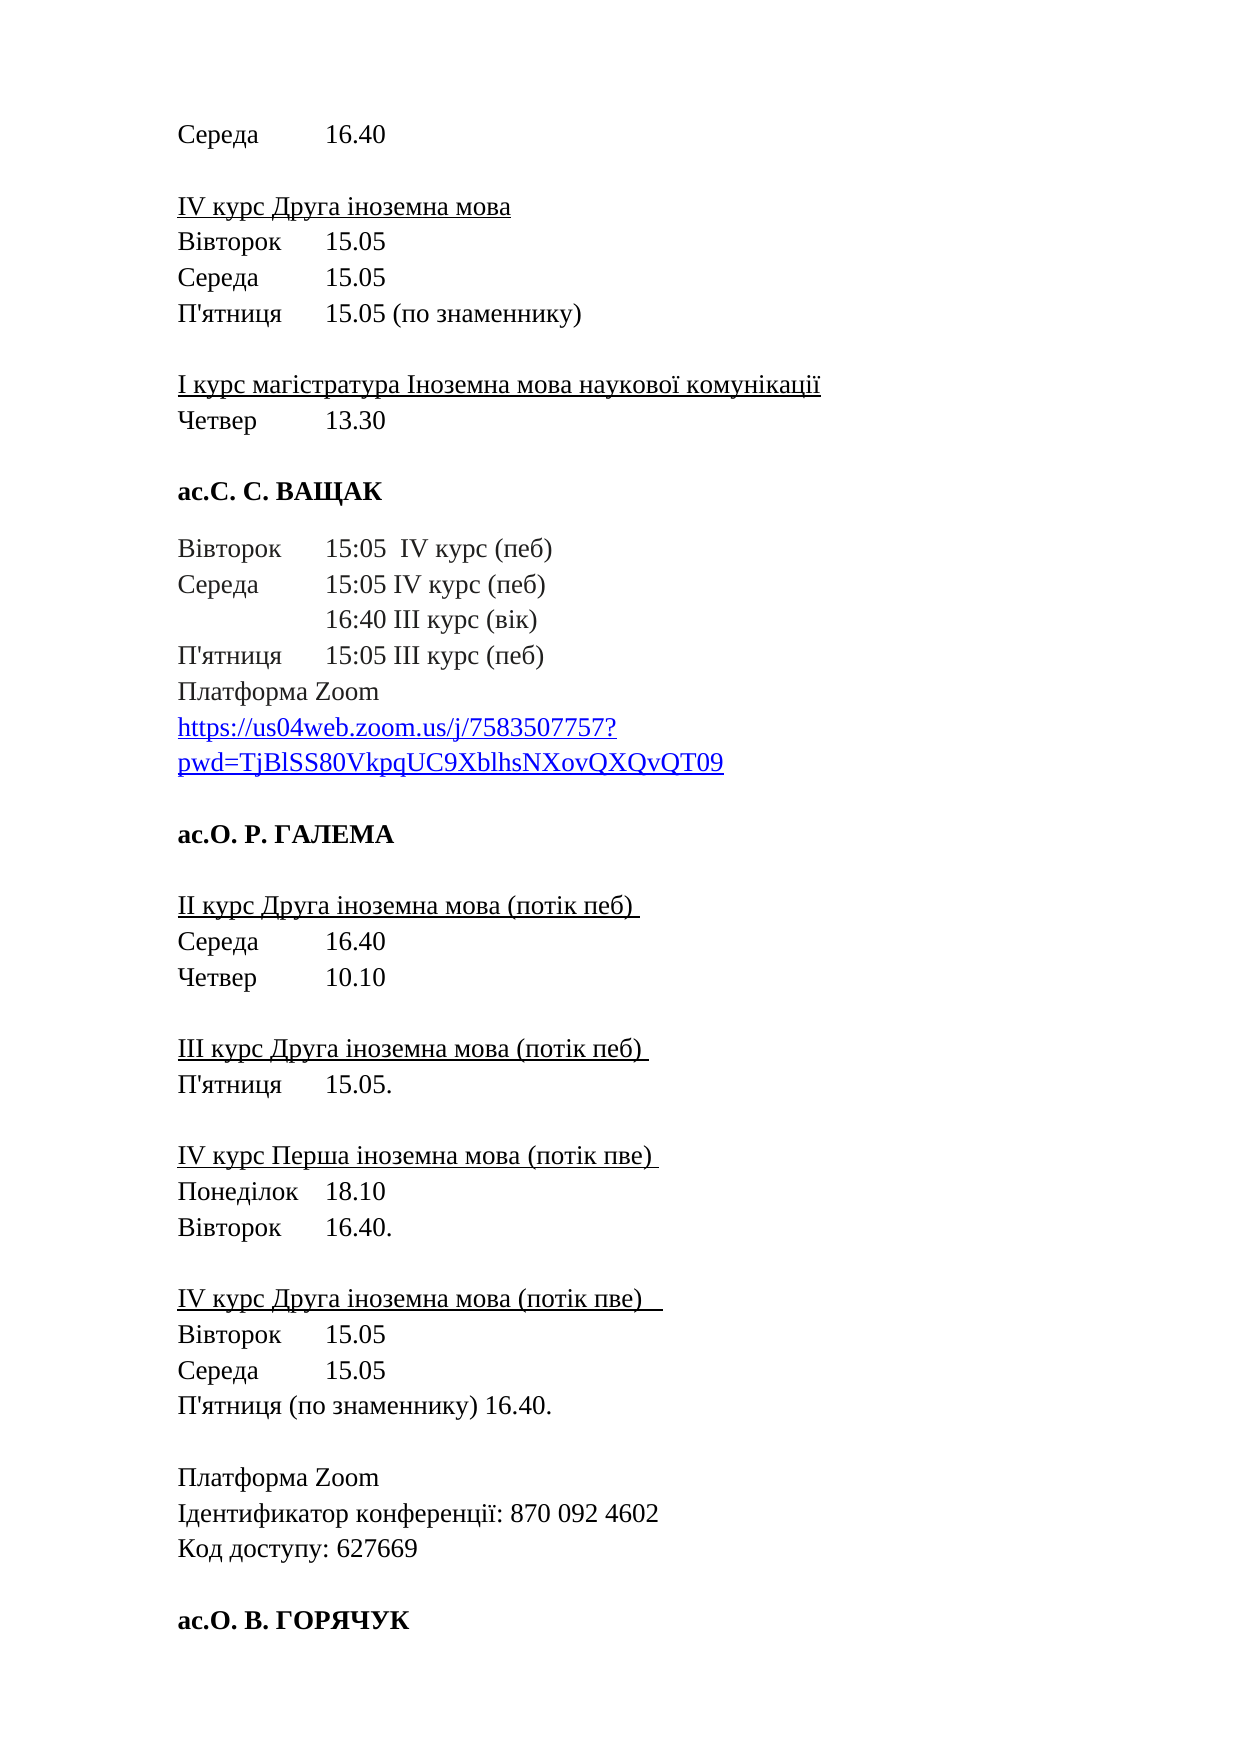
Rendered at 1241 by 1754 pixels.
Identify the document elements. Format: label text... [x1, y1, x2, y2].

text Середа 15.05 [177, 1354, 1152, 1385]
text Понеділок 18.10 [177, 1175, 1152, 1206]
text Середа 15.05 [177, 261, 1152, 292]
text https://us04web.zoom.us/j/7583507757?pwd=TjBlSS80VkpqUC9XblhsNXovQXQvQT09 [177, 711, 1152, 777]
text П'ятниця 15:05 ІІІ курс (пеб) [177, 639, 1152, 670]
text П'ятниця 15.05 (по знаменнику) [177, 297, 1152, 328]
text Вівторок 15:05 IV курс (пеб) [177, 532, 1152, 563]
text І курс магістратура Іноземна мова наукової комунікації Четвер 13.30 [177, 368, 1152, 435]
text Вівторок 15.05 [177, 225, 1152, 256]
text Вівторок 16.40. [177, 1211, 1152, 1242]
text П'ятниця (по знаменнику) 16.40. [177, 1389, 1152, 1421]
text П'ятниця 15.05. [177, 1068, 1152, 1099]
text Платформа Zoom [177, 675, 1152, 706]
text Середа 16.40 [177, 925, 1152, 956]
text ІІ курс Друга іноземна мова (потік пеб) [177, 889, 1152, 920]
text Платформа Zoom [177, 1461, 1152, 1492]
text Вівторок 15.05 [177, 1318, 1152, 1349]
text Середа 15:05 IV курс (пеб) [177, 568, 1152, 599]
text Ідентификатор конференції: 870 092 4602 Код доступу: 627669 [177, 1497, 1152, 1563]
text IV курс Друга іноземна мова [177, 154, 1152, 221]
text IV курс Друга іноземна мова (потік пве) [177, 1282, 1152, 1313]
text ас.О. Р. ГАЛЕМА [177, 818, 1152, 849]
text ас.С. С. ВАЩАК [177, 475, 1152, 507]
text ІІІ курс Друга іноземна мова (потік пеб) [177, 1032, 1152, 1063]
text IV курс Перша іноземна мова (потік пве) [177, 1139, 1152, 1171]
text 16:40 ІІІ курс (вік) [251, 603, 1152, 634]
text Четвер 10.10 [177, 961, 1152, 992]
text ас.О. В. ГОРЯЧУК [177, 1604, 1152, 1635]
text Середа 16.40 [177, 118, 1152, 149]
